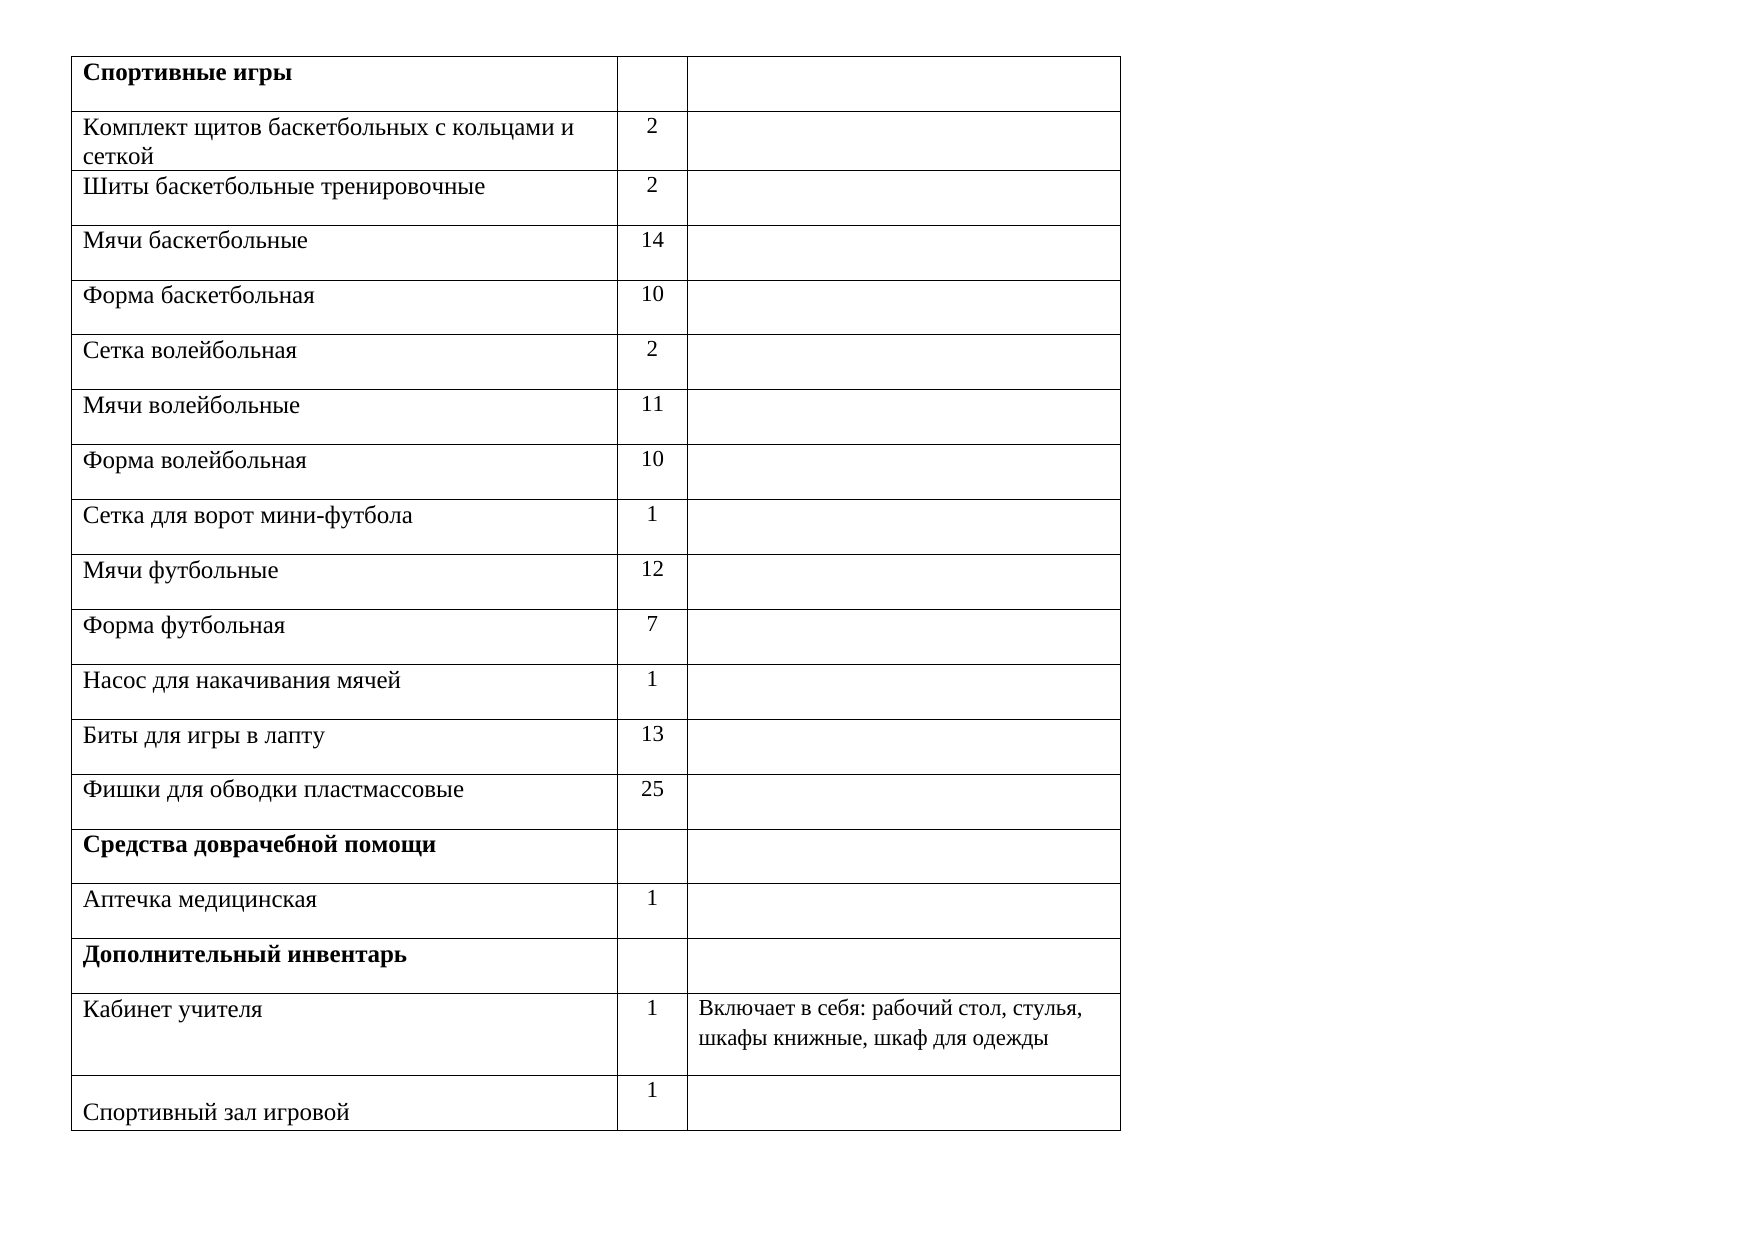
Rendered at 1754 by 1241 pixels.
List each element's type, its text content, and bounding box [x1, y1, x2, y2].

table_cell [688, 171, 1120, 224]
table_cell Аптечка медицинская [72, 884, 617, 938]
table_cell 1 [618, 884, 687, 938]
table_cell Сетка волейбольная [72, 335, 617, 389]
table_cell [688, 335, 1120, 389]
table_cell 2 [618, 112, 687, 170]
table_cell 2 [618, 335, 687, 389]
table_cell Фишки для обводки пластмассовые [72, 775, 617, 828]
table_cell 2 [618, 171, 687, 224]
table_cell Кабинет учителя [72, 994, 617, 1075]
table_cell 13 [618, 720, 687, 773]
table_cell 1 [618, 1076, 687, 1130]
table_cell Форма футбольная [72, 610, 617, 664]
table_cell 12 [618, 555, 687, 609]
table_cell [688, 1076, 1120, 1130]
table_cell [688, 884, 1120, 938]
table_cell Биты для игры в лапту [72, 720, 617, 773]
table_cell [688, 720, 1120, 773]
table_cell [688, 775, 1120, 828]
table_cell Включает в себя: рабочий стол, стулья, шкафы книжные, шкаф для одежды [688, 994, 1120, 1075]
table_cell Спортивный зал игровой [72, 1076, 617, 1130]
table_cell [688, 226, 1120, 279]
table_cell 1 [618, 994, 687, 1075]
table_cell Мячи баскетбольные [72, 226, 617, 279]
table_cell [618, 939, 687, 993]
table_cell 10 [618, 281, 687, 334]
table_cell [688, 665, 1120, 719]
table_cell [688, 57, 1120, 111]
table_cell Мячи волейбольные [72, 390, 617, 444]
table_cell [688, 555, 1120, 609]
table_cell Комплект щитов баскетбольных с кольцами и сеткой [72, 112, 617, 170]
table_cell 1 [618, 500, 687, 554]
table_cell Сетка для ворот мини-футбола [72, 500, 617, 554]
table_cell Форма баскетбольная [72, 281, 617, 334]
table_cell 25 [618, 775, 687, 828]
table_cell [688, 610, 1120, 664]
table_cell [618, 830, 687, 883]
table_cell [688, 112, 1120, 170]
table_cell [688, 390, 1120, 444]
table_cell [688, 445, 1120, 499]
table_cell [688, 500, 1120, 554]
table_cell 7 [618, 610, 687, 664]
table_cell Средства доврачебной помощи [72, 830, 617, 883]
table_cell Мячи футбольные [72, 555, 617, 609]
table_cell 14 [618, 226, 687, 279]
table_cell Дополнительный инвентарь [72, 939, 617, 993]
table_cell 1 [618, 665, 687, 719]
table_cell Шиты баскетбольные тренировочные [72, 171, 617, 224]
table_cell Спортивные игры [72, 57, 617, 111]
table_cell [688, 939, 1120, 993]
table_cell [618, 57, 687, 111]
table_cell [688, 281, 1120, 334]
table_cell 11 [618, 390, 687, 444]
table_cell Насос для накачивания мячей [72, 665, 617, 719]
table_cell Форма волейбольная [72, 445, 617, 499]
table_cell [688, 830, 1120, 883]
table_cell 10 [618, 445, 687, 499]
